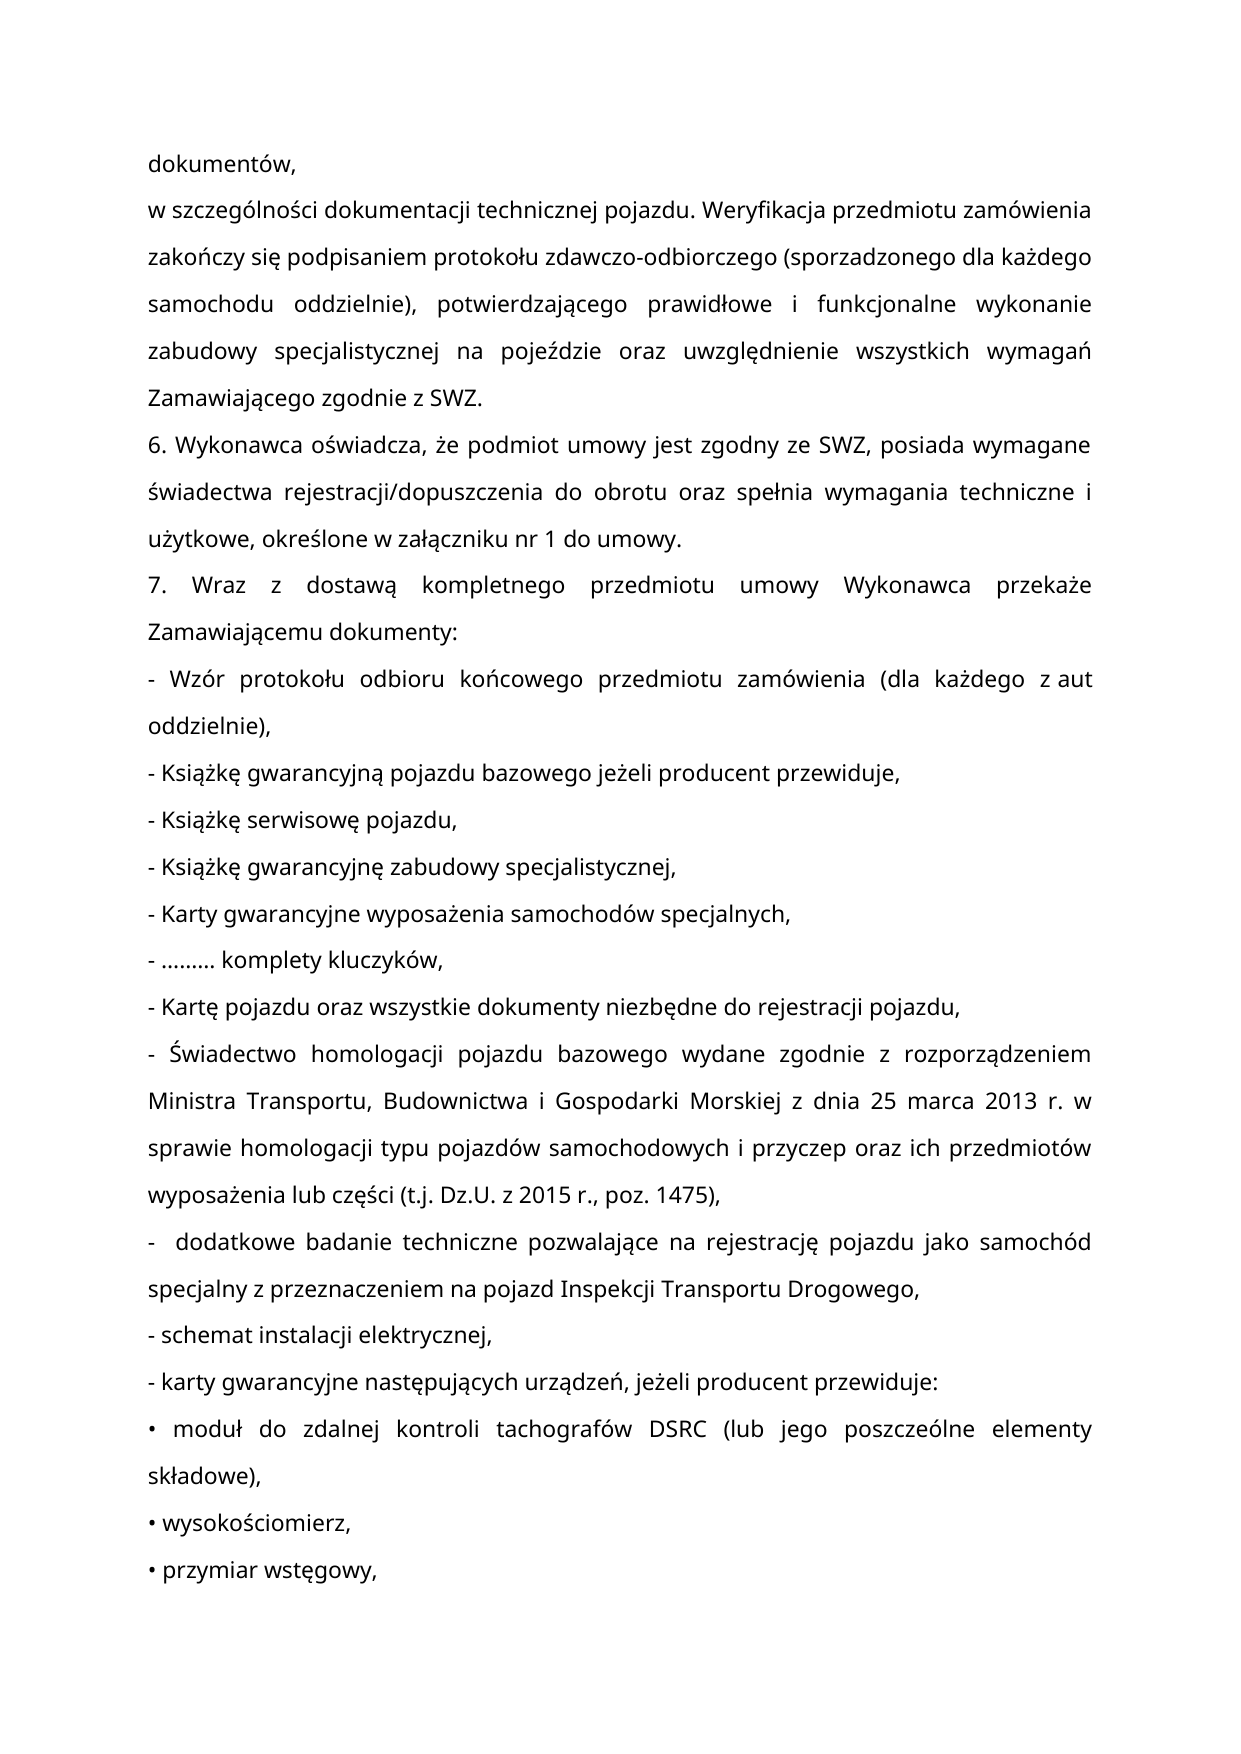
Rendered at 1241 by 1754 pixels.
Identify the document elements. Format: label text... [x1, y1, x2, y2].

text • przymiar wstęgowy, [148, 1554, 1093, 1585]
text - Książkę serwisowę pojazdu, [148, 804, 1093, 835]
text - schemat instalacji elektrycznej, [148, 1319, 1093, 1351]
text - Wzór protokołu odbioru końcowego przedmiotu zamówienia (dla każdego z aut oddzielnie), [148, 663, 1093, 741]
text - Świadectwo homologacji pojazdu bazowego wydane zgodnie z rozporządzeniem Ministra Transportu, Budownictwa i Gospodarki Morskiej z dnia 25 marca 2013 r. w sprawie homologacji typu pojazdów samochodowych i przyczep oraz ich przedmiotów wyposażenia lub części (t.j. Dz.U. z 2015 r., poz. 1475), [148, 1038, 1093, 1210]
text - Karty gwarancyjne wyposażenia samochodów specjalnych, [148, 898, 1093, 929]
text • wysokościomierz, [148, 1507, 1093, 1538]
text - ……… komplety kluczyków, [148, 944, 1093, 976]
text • moduł do zdalnej kontroli tachografów DSRC (lub jego poszczeólne elementy składowe), [148, 1413, 1093, 1491]
text 7. Wraz z dostawą kompletnego przedmiotu umowy Wykonawca przekaże Zamawiającemu dokumenty: [148, 569, 1093, 648]
text 6. Wykonawca oświadcza, że podmiot umowy jest zgodny ze SWZ, posiada wymagane świadectwa rejestracji/dopuszczenia do obrotu oraz spełnia wymagania techniczne i użytkowe, określone w załączniku nr 1 do umowy. [148, 429, 1093, 554]
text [148, 148, 1093, 413]
text - Książkę gwarancyjnę zabudowy specjalistycznej, [148, 851, 1093, 882]
text - Książkę gwarancyjną pojazdu bazowego jeżeli producent przewiduje, [148, 757, 1093, 788]
text - karty gwarancyjne następujących urządzeń, jeżeli producent przewiduje: [148, 1366, 1093, 1398]
text - dodatkowe badanie techniczne pozwalające na rejestrację pojazdu jako samochód specjalny z przeznaczeniem na pojazd Inspekcji Transportu Drogowego, [148, 1226, 1093, 1304]
text - Kartę pojazdu oraz wszystkie dokumenty niezbędne do rejestracji pojazdu, [148, 991, 1093, 1023]
